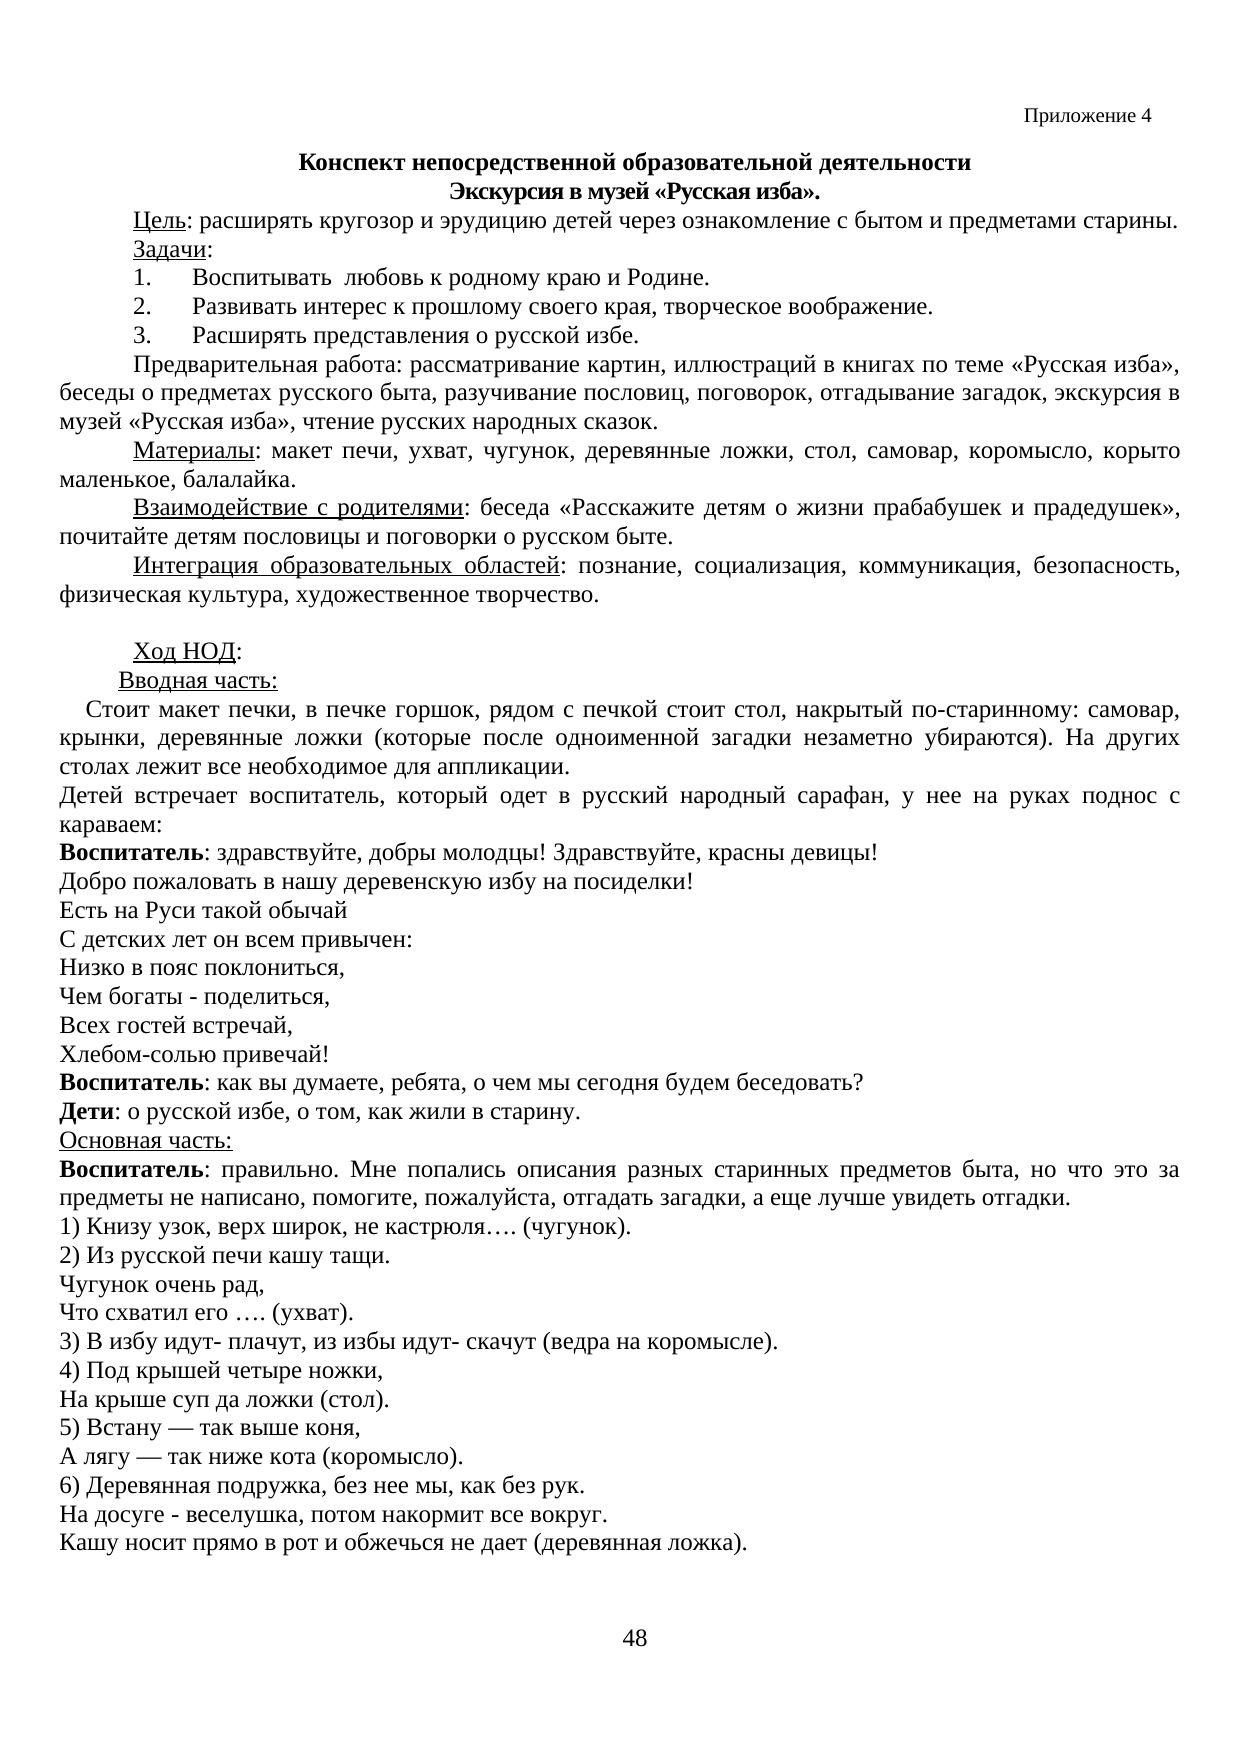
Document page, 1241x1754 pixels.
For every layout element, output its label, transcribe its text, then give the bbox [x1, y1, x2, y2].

text Детей встречает воспитатель, который одет в русский народный сарафан, у нее на руках поднос с караваем: [59, 780, 1181, 837]
list Развивать интерес к прошлому своего края, творческое воображение. [59, 291, 1181, 320]
text Приложение 4 [118, 103, 1152, 127]
text Интеграция образовательных областей: познание, социализация, коммуникация, безопасность, физическая культура, художественное творчество. [59, 550, 1181, 607]
text Хлебом-солью привечай! [59, 1039, 1181, 1067]
text Воспитатель: как вы думаете, ребята, о чем мы сегодня будем беседовать? [59, 1067, 1181, 1096]
subtitle Экскурсия в музей «Русская изба». [118, 176, 1152, 205]
text 3) В избу идут- плачут, из избы идут- скачут (ведра на коромысле). [59, 1326, 1181, 1355]
text С детских лет он всем привычен: [59, 924, 1181, 952]
text Стоит макет печки, в печке горшок, рядом с печкой стоит стол, накрытый по-старинному: самовар, крынки, деревянные ложки (которые после одноименной загадки незаметно убираются). На других столах лежит все необходимое для аппликации. [59, 694, 1181, 780]
text На крыше суп да ложки (стол). [59, 1384, 1181, 1412]
text 2) Из русской печи кашу тащи. [59, 1240, 1181, 1269]
text 6) Деревянная подружка, без нее мы, как без рук. [59, 1470, 1181, 1499]
text Низко в пояс поклониться, [59, 952, 1181, 981]
text 5) Встану — так выше коня, [59, 1412, 1181, 1441]
text Цель: расширять кругозор и эрудицию детей через ознакомление с бытом и предметами старины. [59, 205, 1181, 234]
text Задачи: [59, 234, 1181, 262]
text Чугунок очень рад, [59, 1269, 1181, 1297]
text Материалы: макет печи, ухват, чугунок, деревянные ложки, стол, самовар, коромысло, корыто маленькое, балалайка. [59, 435, 1181, 492]
list Расширять представления о русской избе. [59, 320, 1181, 349]
text Предварительная работа: рассматривание картин, иллюстраций в книгах по теме «Русская изба», беседы о предметах русского быта, разучивание пословиц, поговорок, отгадывание загадок, экскурсия в музей «Русская изба», чтение русских народных сказок. [59, 349, 1181, 435]
text 4) Под крышей четыре ножки, [59, 1355, 1181, 1384]
text Чем богаты - поделиться, [59, 981, 1181, 1010]
text Есть на Руси такой обычай [59, 895, 1181, 924]
text Ход НОД: [59, 636, 1181, 665]
text Основная часть: [59, 1125, 1181, 1154]
text Взаимодействие с родителями: беседа «Расскажите детям о жизни прабабушек и прадедушек», почитайте детям пословицы и поговорки о русском быте. [59, 492, 1181, 550]
text 1) Книзу узок, верх широк, не кастрюля…. (чугунок). [59, 1211, 1181, 1240]
text А лягу — так ниже кота (коромысло). [59, 1441, 1181, 1470]
text Вводная часть: [118, 665, 1181, 694]
text Дети: о русской избе, о том, как жили в старину. [59, 1096, 1181, 1125]
subtitle Конспект непосредственной образовательной деятельности [118, 147, 1152, 176]
text На досуге - веселушка, потом накормит все вокруг. [59, 1499, 1181, 1527]
text Кашу носит прямо в рот и обжечься не дает (деревянная ложка). [59, 1527, 1181, 1556]
text Что схватил его …. (ухват). [59, 1297, 1181, 1326]
text Воспитатель: здравствуйте, добры молодцы! Здравствуйте, красны девицы! [59, 837, 1181, 866]
text Добро пожаловать в нашу деревенскую избу на посиделки! [59, 866, 1181, 895]
list Воспитывать любовь к родному краю и Родине. [59, 262, 1181, 291]
text Воспитатель: правильно. Мне попались описания разных старинных предметов быта, но что это за предметы не написано, помогите, пожалуйста, отгадать загадки, а еще лучше увидеть отгадки. [59, 1154, 1181, 1211]
text Всех гостей встречай, [59, 1010, 1181, 1039]
